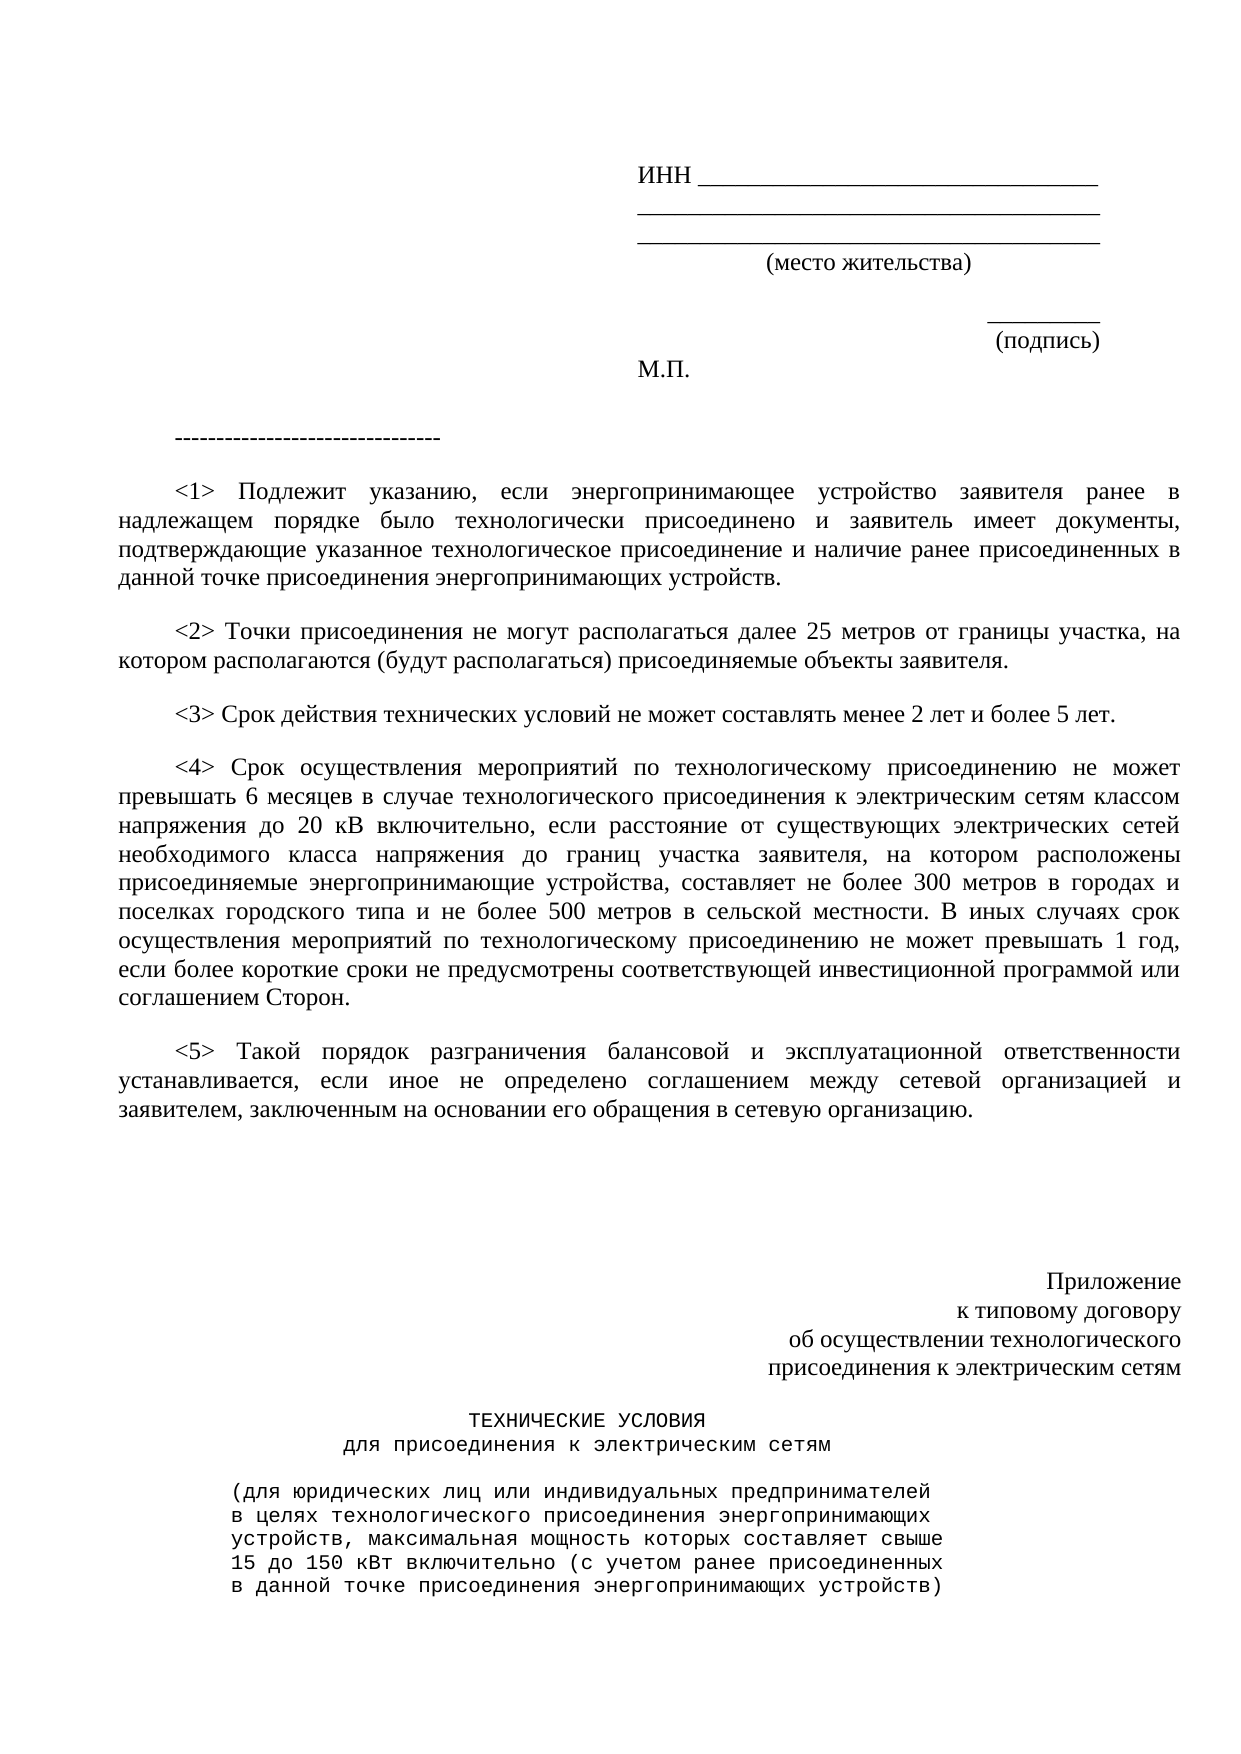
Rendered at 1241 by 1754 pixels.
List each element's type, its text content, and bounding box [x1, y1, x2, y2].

text <5> Такой порядок разграничения балансовой и эксплуатационной ответственности устанавливается, если иное не определено соглашением между сетевой организацией и заявителем, заключенным на основании его обращения в сетевую организацию. [118, 1036, 1181, 1122]
text <3> Срок действия технических условий не может составлять менее 2 лет и более 5 лет. [118, 699, 1181, 727]
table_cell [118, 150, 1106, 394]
text 15 до 150 кВт включительно (с учетом ранее присоединенных [118, 1552, 1181, 1576]
text <4> Срок осуществления мероприятий по технологическому присоединению не может превышать 6 месяцев в случае технологического присоединения к электрическим сетям классом напряжения до 20 кВ включительно, если расстояние от существующих электрических сетей необходимого класса напряжения до границ участка заявителя, на котором расположены присоединяемые энергопринимающие устройства, составляет не более 300 метров в городах и поселках городского типа и не более 500 метров в сельской местности. В иных случаях срок осуществления мероприятий по технологическому присоединению не может превышать 1 год, если более короткие сроки не предусмотрены соответствующей инвестиционной программой или соглашением Сторон. [118, 752, 1181, 1011]
text устройств, максимальная мощность которых составляет свыше [118, 1528, 1181, 1552]
text об осуществлении технологического [118, 1324, 1181, 1352]
text -------------------------------- [118, 422, 1181, 451]
text Приложение [118, 1266, 1181, 1295]
text присоединения к электрическим сетям [118, 1352, 1181, 1381]
text в данной точке присоединения энергопринимающих устройств) [118, 1576, 1181, 1599]
text к типовому договору [118, 1295, 1181, 1324]
text в целях технологического присоединения энергопринимающих [118, 1504, 1181, 1528]
text для присоединения к электрическим сетям [118, 1434, 1181, 1457]
text (для юридических лиц или индивидуальных предпринимателей [118, 1481, 1181, 1504]
text ТЕХНИЧЕСКИЕ УСЛОВИЯ [118, 1410, 1181, 1434]
text <1> Подлежит указанию, если энергопринимающее устройство заявителя ранее в надлежащем порядке было технологически присоединено и заявитель имеет документы, подтверждающие указанное технологическое присоединение и наличие ранее присоединенных в данной точке присоединения энергопринимающих устройств. [118, 476, 1181, 591]
text <2> Точки присоединения не могут располагаться далее 25 метров от границы участка, на котором располагаются (будут располагаться) присоединяемые объекты заявителя. [118, 616, 1181, 674]
